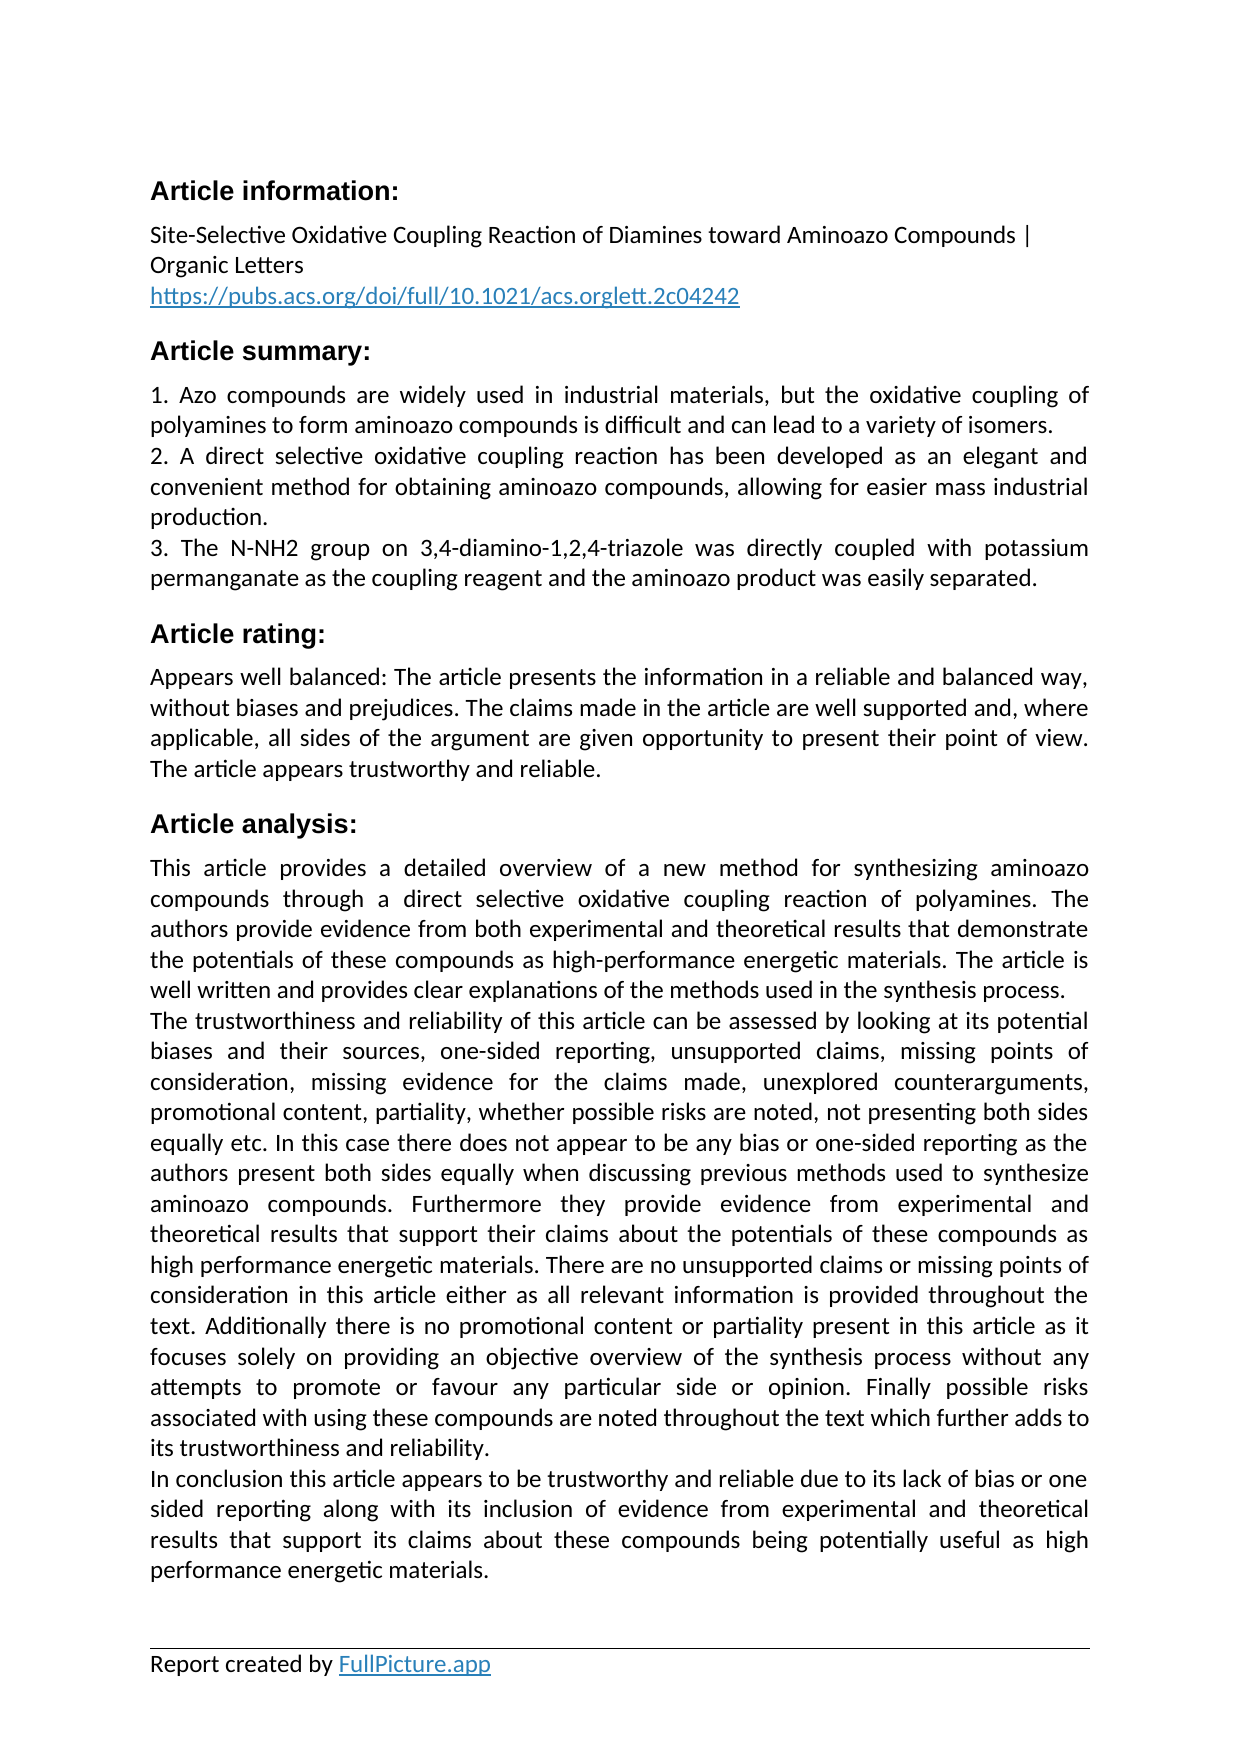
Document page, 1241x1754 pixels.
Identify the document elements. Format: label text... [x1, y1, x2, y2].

text 1. Azo compounds are widely used in industrial materials, but the oxidative coupling of polyamines to form aminoazo compounds is difficult and can lead to a variety of isomers. [150, 379, 1090, 440]
text Site-Selective Oxidative Coupling Reaction of Diamines toward Aminoazo Compounds | Organic Lettershttps://pubs.acs.org/doi/full/10.1021/acs.orglett.2c04242 [150, 219, 1090, 310]
text 2. A direct selective oxidative coupling reaction has been developed as an elegant and convenient method for obtaining aminoazo compounds, allowing for easier mass industrial production. [150, 440, 1090, 532]
subtitle Article information: [150, 175, 1090, 206]
text Appears well balanced: The article presents the information in a reliable and balanced way, without biases and prejudices. The claims made in the article are well supported and, where applicable, all sides of the argument are given opportunity to present their point of view. The article appears trustworthy and reliable. [150, 661, 1090, 783]
text In conclusion this article appears to be trustworthy and reliable due to its lack of bias or one sided reporting along with its inclusion of evidence from experimental and theoretical results that support its claims about these compounds being potentially useful as high performance energetic materials. [150, 1463, 1090, 1585]
text 3. The N-NH2 group on 3,4-diamino-1,2,4-triazole was directly coupled with potassium permanganate as the coupling reagent and the aminoazo product was easily separated. [150, 532, 1090, 593]
subtitle Article summary: [150, 335, 1090, 367]
subtitle Article analysis: [150, 808, 1090, 840]
text This article provides a detailed overview of a new method for synthesizing aminoazo compounds through a direct selective oxidative coupling reaction of polyamines. The authors provide evidence from both experimental and theoretical results that demonstrate the potentials of these compounds as high-performance energetic materials. The article is well written and provides clear explanations of the methods used in the synthesis process. [150, 852, 1090, 1005]
subtitle Article rating: [150, 618, 1090, 649]
text The trustworthiness and reliability of this article can be assessed by looking at its potential biases and their sources, one-sided reporting, unsupported claims, missing points of consideration, missing evidence for the claims made, unexplored counterarguments, promotional content, partiality, whether possible risks are noted, not presenting both sides equally etc. In this case there does not appear to be any bias or one-sided reporting as the authors present both sides equally when discussing previous methods used to synthesize aminoazo compounds. Furthermore they provide evidence from experimental and theoretical results that support their claims about the potentials of these compounds as high performance energetic materials. There are no unsupported claims or missing points of consideration in this article either as all relevant information is provided throughout the text. Additionally there is no promotional content or partiality present in this article as it focuses solely on providing an objective overview of the synthesis process without any attempts to promote or favour any particular side or opinion. Finally possible risks associated with using these compounds are noted throughout the text which further adds to its trustworthiness and reliability. [150, 1005, 1090, 1463]
